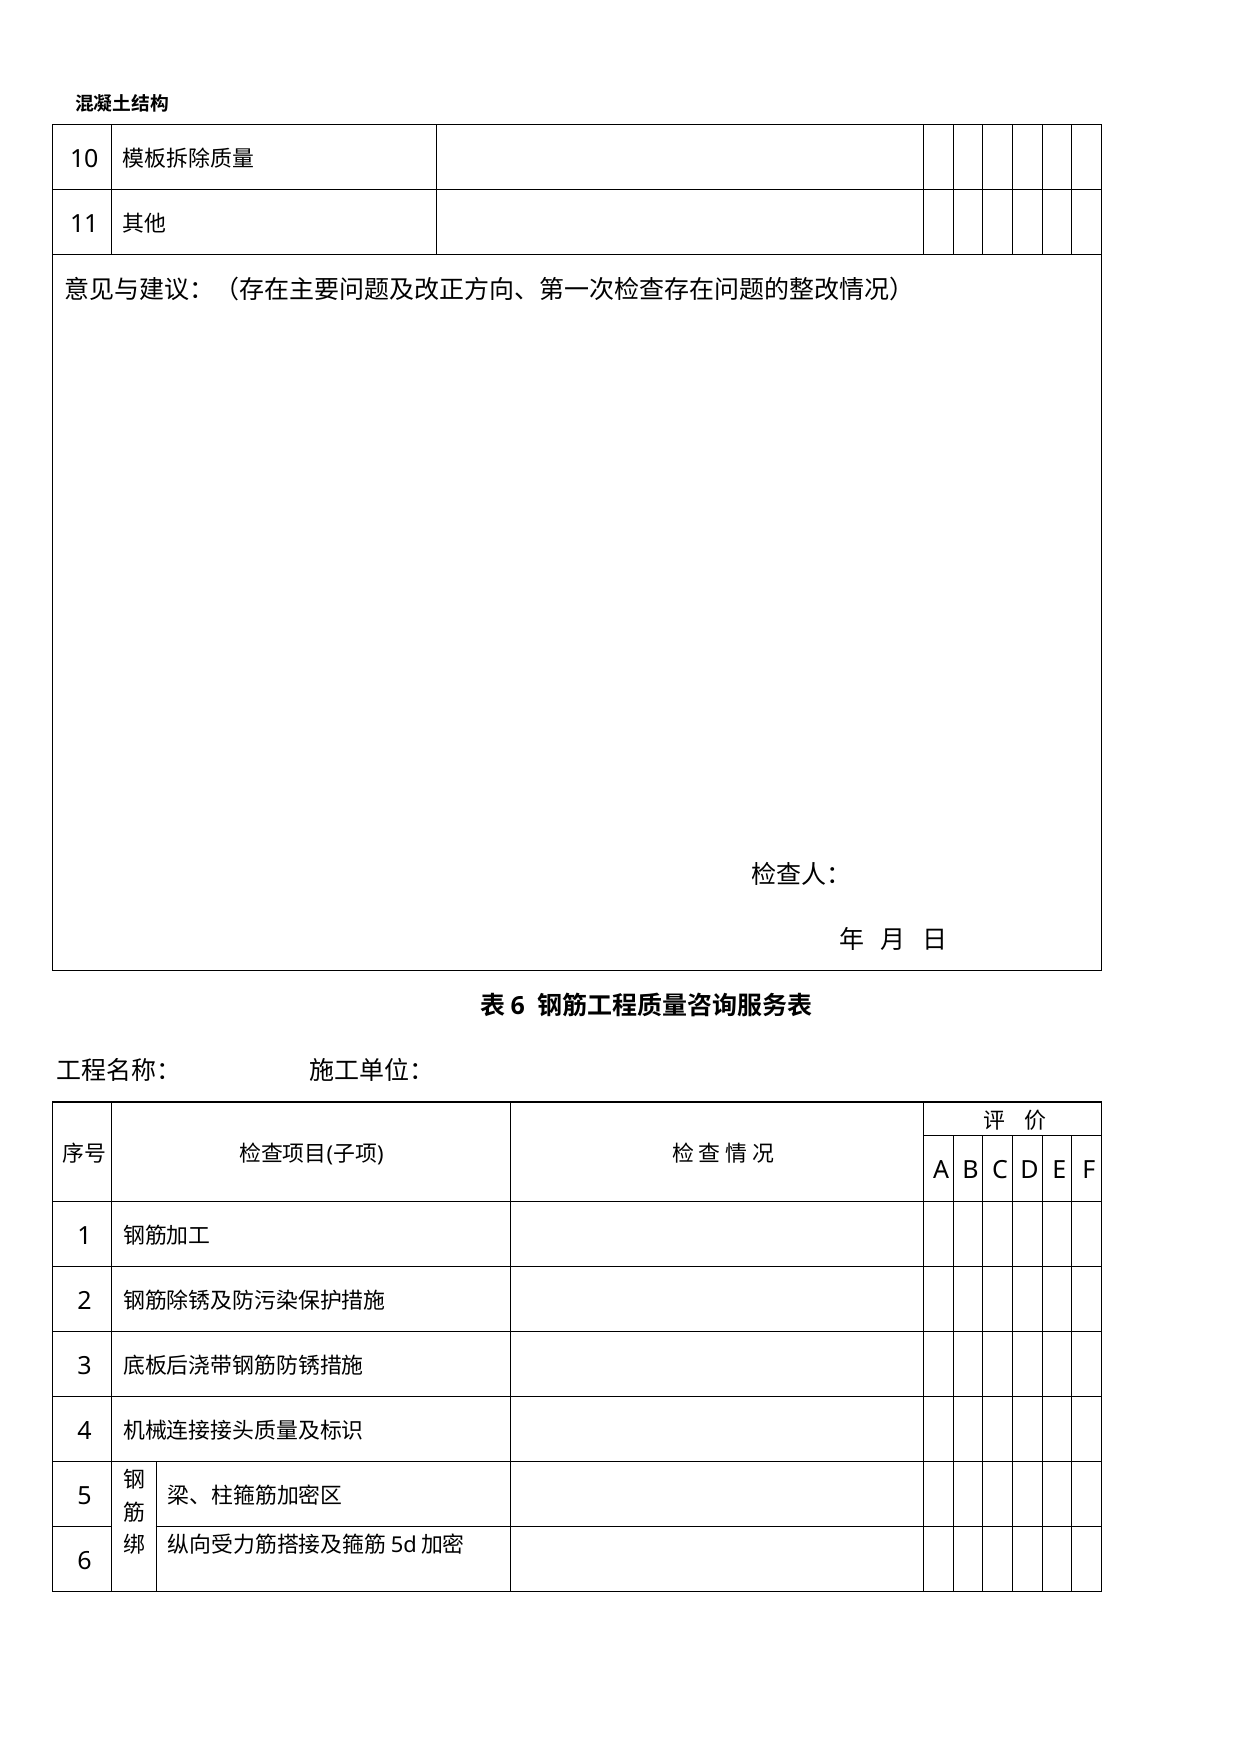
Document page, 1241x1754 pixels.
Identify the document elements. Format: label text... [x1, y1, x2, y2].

table_cell [954, 1462, 982, 1526]
table_cell [1013, 1397, 1042, 1461]
table_cell [1043, 190, 1071, 254]
table_cell [924, 190, 953, 254]
table_cell [1072, 125, 1101, 189]
table_cell [924, 125, 953, 189]
table_cell 1 [53, 1202, 111, 1266]
table_cell 2 [53, 1267, 111, 1331]
text 工程名称： 施工单位： [56, 1036, 1218, 1101]
table_cell F [1072, 1136, 1101, 1201]
table_cell [924, 1527, 953, 1591]
table_cell [1043, 1332, 1071, 1396]
table_cell 10 [53, 125, 111, 189]
table_cell [924, 1462, 953, 1526]
table_cell [1043, 1202, 1071, 1266]
table_cell 底板后浇带钢筋防锈措施 [112, 1332, 510, 1396]
table_cell [983, 1332, 1012, 1396]
table_cell D [1013, 1136, 1042, 1201]
table_cell C [983, 1136, 1012, 1201]
table_cell [1043, 1397, 1071, 1461]
table_cell [983, 1462, 1012, 1526]
table_cell [511, 1202, 923, 1266]
table_header 评 价 [924, 1103, 1101, 1135]
table_cell 4 [53, 1397, 111, 1461]
table_cell [924, 1267, 953, 1331]
table_cell [1072, 1202, 1101, 1266]
table_cell [924, 1397, 953, 1461]
table_cell [1013, 1462, 1042, 1526]
table_cell [511, 1527, 923, 1591]
table_cell 钢筋除锈及防污染保护措施 [112, 1267, 510, 1331]
table_cell [983, 1267, 1012, 1331]
table_cell [983, 1202, 1012, 1266]
table_cell [954, 190, 982, 254]
table_cell [954, 1267, 982, 1331]
table_cell [924, 1202, 953, 1266]
table_cell [983, 190, 1012, 254]
table_cell [437, 125, 923, 189]
table_cell [1072, 1397, 1101, 1461]
table_cell 3 [53, 1332, 111, 1396]
table_cell [1013, 1267, 1042, 1331]
table_cell [511, 1332, 923, 1396]
table_cell [1043, 1462, 1071, 1526]
table_cell 其他 [112, 190, 436, 254]
table_cell [983, 1527, 1012, 1591]
table_header 检查项目(子项) [112, 1103, 510, 1201]
table_cell [1072, 1527, 1101, 1591]
table_cell [1072, 1332, 1101, 1396]
table_cell [1072, 1462, 1101, 1526]
table_cell 模板拆除质量 [112, 125, 436, 189]
table_cell 纵向受力筋搭接及箍筋5d加密 [157, 1527, 510, 1591]
table_cell [1013, 1527, 1042, 1591]
table_cell [954, 125, 982, 189]
text 表6 钢筋工程质量咨询服务表 [75, 971, 1218, 1036]
table_cell 机械连接接头质量及标识 [112, 1397, 510, 1461]
table_cell 梁、柱箍筋加密区 [157, 1462, 510, 1526]
table_header 检 查 情 况 [511, 1103, 923, 1201]
table_cell [983, 1397, 1012, 1461]
table_cell [954, 1202, 982, 1266]
table_cell A [924, 1136, 953, 1201]
table_cell [1013, 1202, 1042, 1266]
table_cell E [1043, 1136, 1071, 1201]
table_cell [1043, 125, 1071, 189]
table_cell 11 [53, 190, 111, 254]
table_cell [954, 1397, 982, 1461]
table_cell [924, 1332, 953, 1396]
table_cell [1013, 1332, 1042, 1396]
table_header 序号 [53, 1103, 111, 1201]
table_cell [1072, 1267, 1101, 1331]
table_cell 意见与建议：（存在主要问题及改正方向、第一次检查存在问题的整改情况） 检查人： 年 月 日 [53, 255, 1101, 970]
table_cell [1013, 125, 1042, 189]
table_cell 6 [53, 1527, 111, 1591]
table_cell [1043, 1267, 1071, 1331]
table_cell [954, 1527, 982, 1591]
table_cell 钢 筋 绑 扎 [112, 1462, 156, 1591]
table_cell [1043, 1527, 1071, 1591]
table_cell [437, 190, 923, 254]
table_cell [983, 125, 1012, 189]
table_cell [954, 1332, 982, 1396]
table_cell B [954, 1136, 982, 1201]
table_cell 钢筋加工 [112, 1202, 510, 1266]
table_cell 5 [53, 1462, 111, 1526]
table_cell [511, 1397, 923, 1461]
table_cell [511, 1462, 923, 1526]
table_cell [1072, 190, 1101, 254]
table_cell [511, 1267, 923, 1331]
table_cell [1013, 190, 1042, 254]
